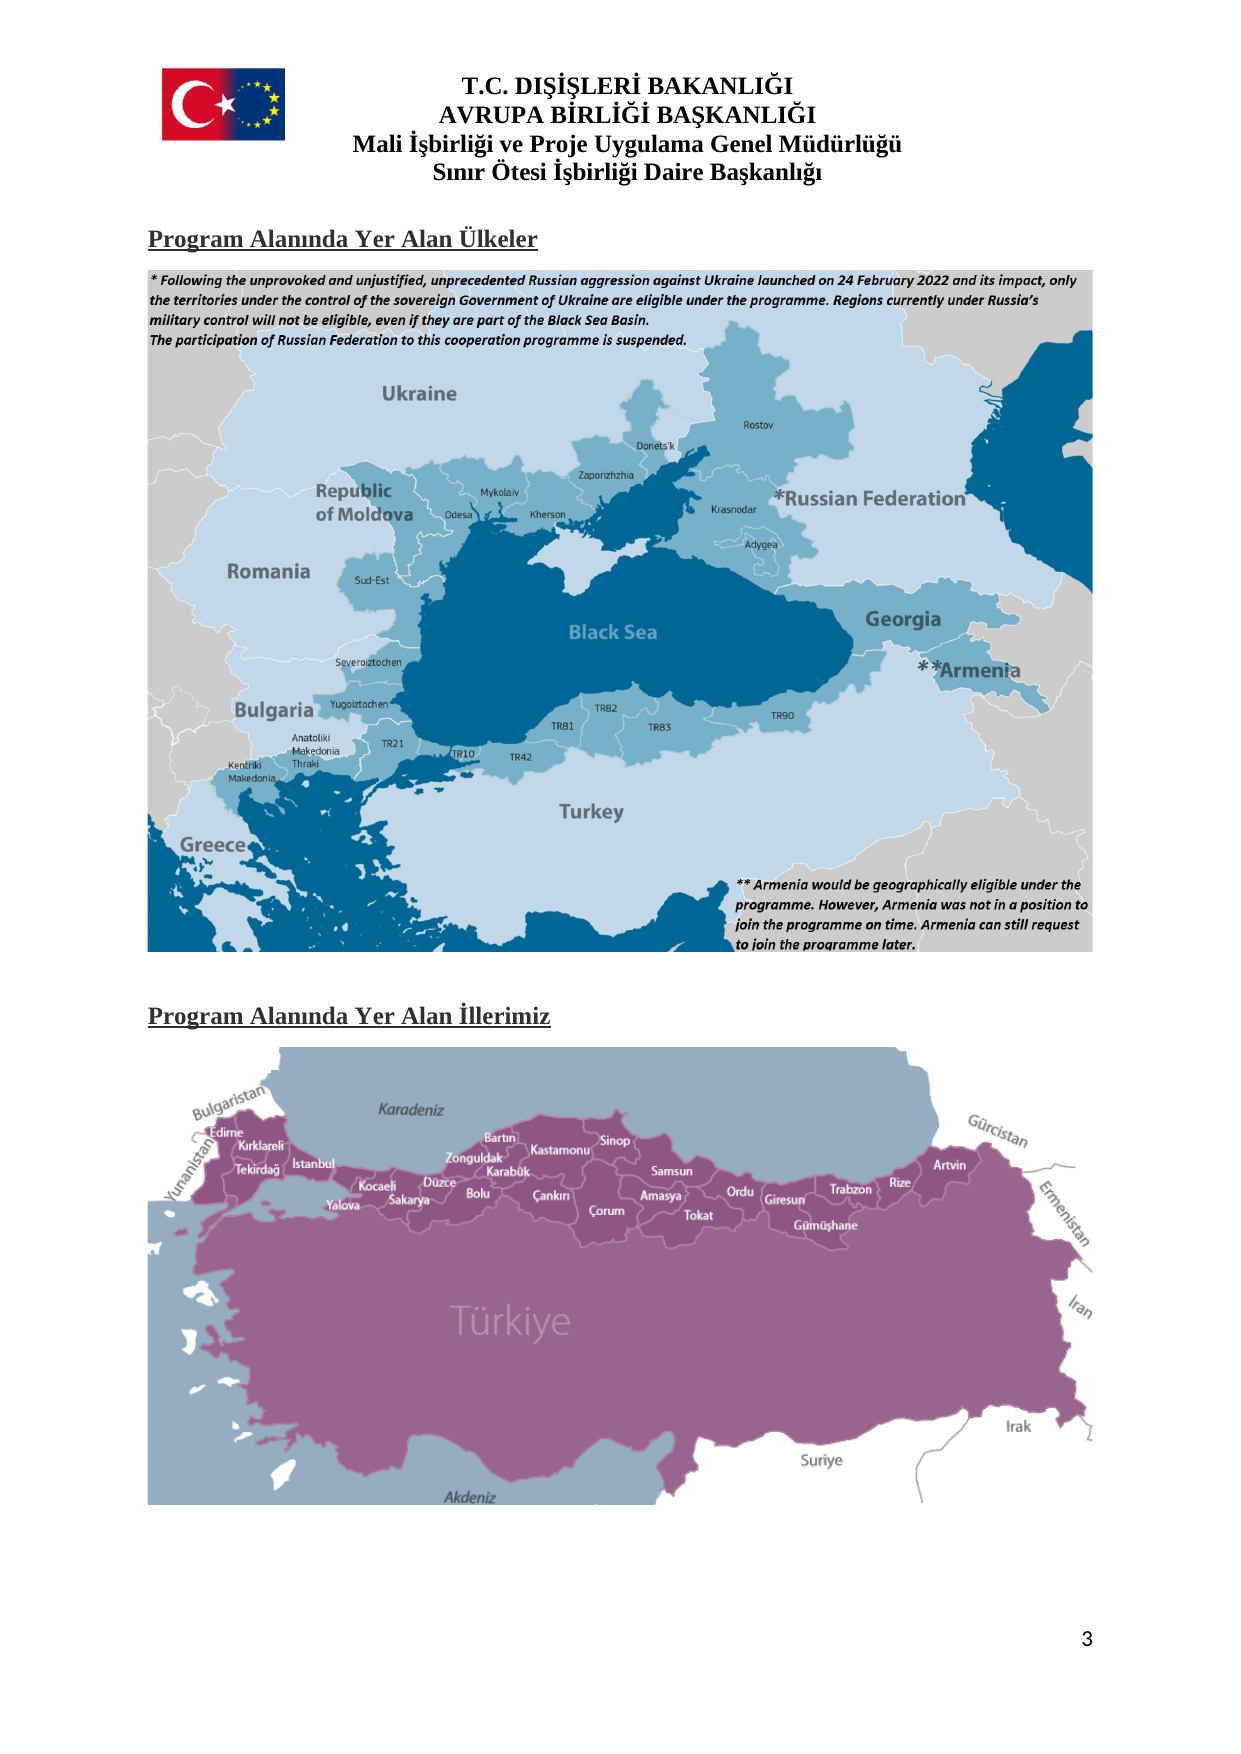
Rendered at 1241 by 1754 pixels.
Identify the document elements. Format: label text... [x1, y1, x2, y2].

text Program Alanında Yer Alan Ülkeler [148, 224, 1093, 253]
picture [147, 1047, 1093, 1505]
text Program Alanında Yer Alan İllerimiz [148, 1001, 1093, 1030]
picture [158, 65, 285, 144]
